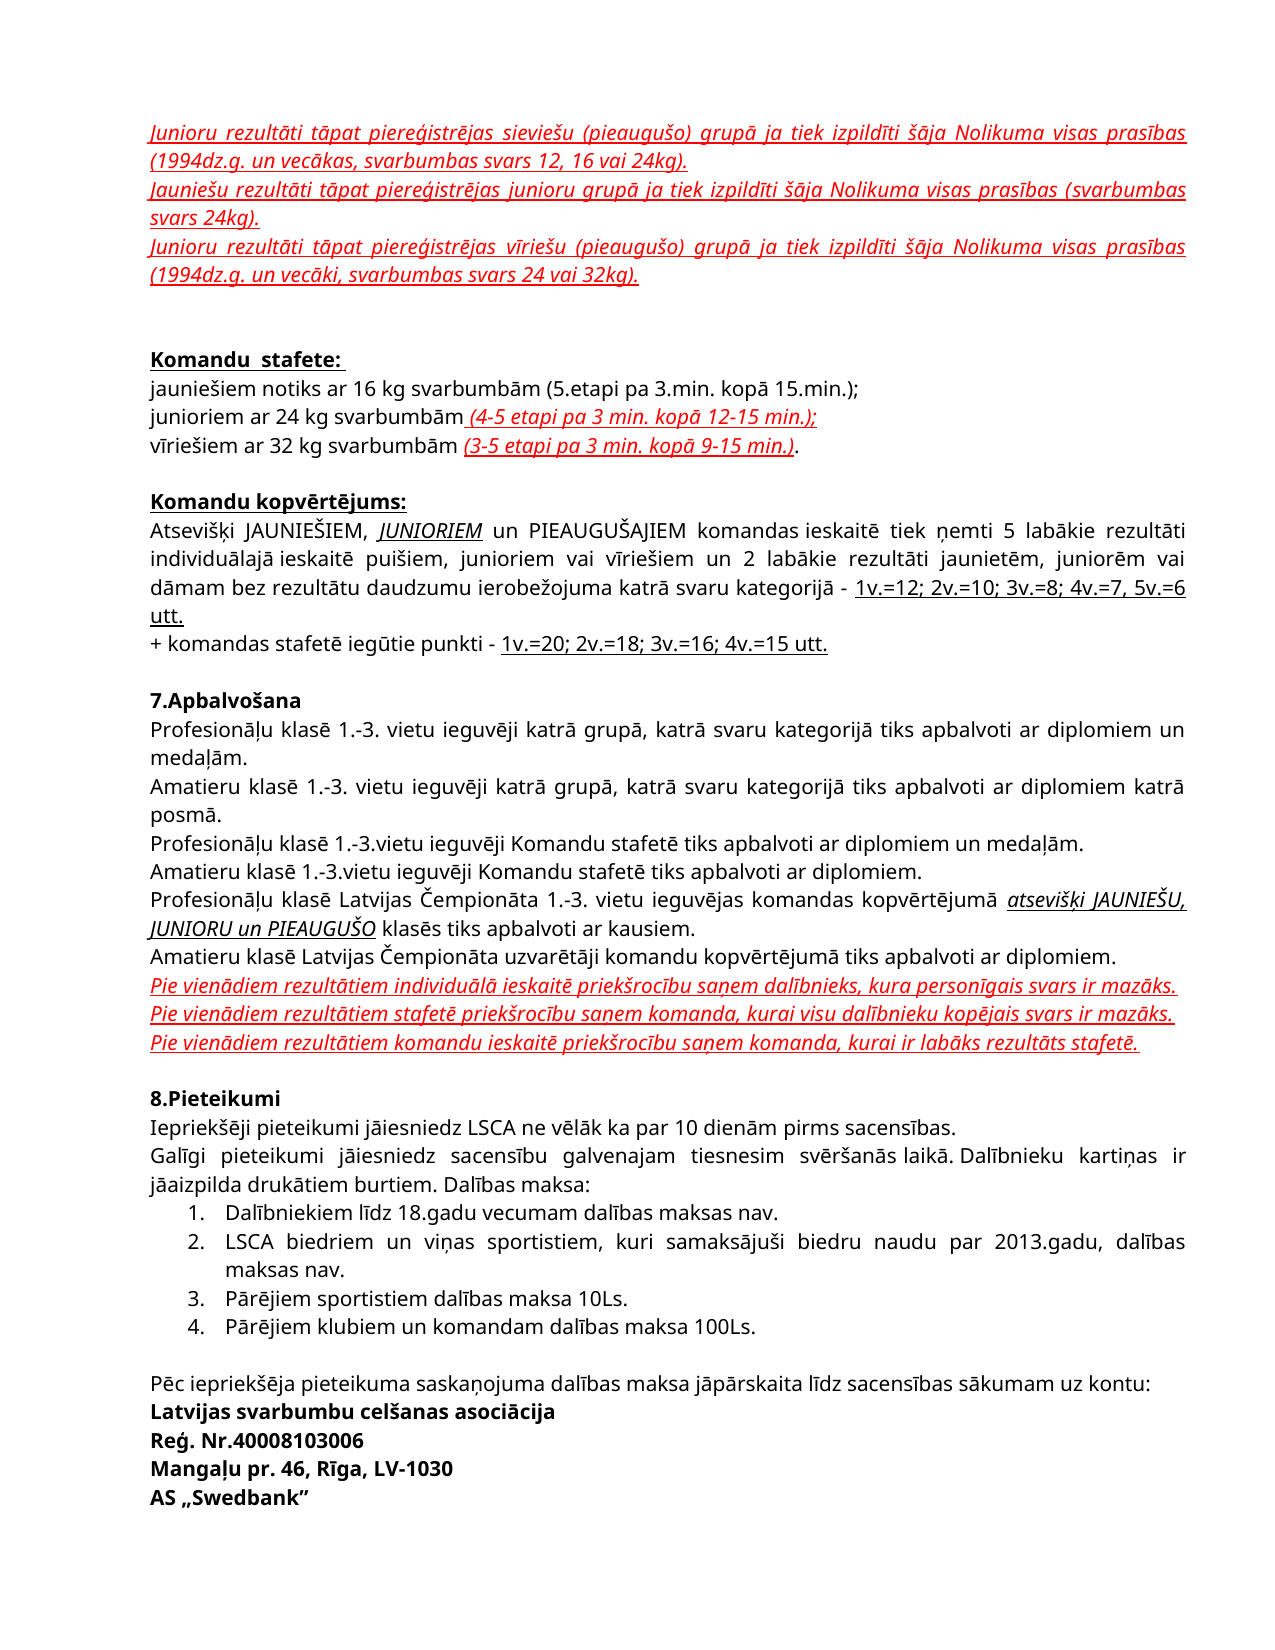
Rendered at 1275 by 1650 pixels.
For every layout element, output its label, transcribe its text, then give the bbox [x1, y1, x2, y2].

text Amatieru klasē Latvijas Čempionāta uzvarētāji komandu kopvērtējumā tiks apbalvoti ar diplomiem. [150, 942, 1186, 971]
text Profesionāļu klasē Latvijas Čempionāta 1.-3. vietu ieguvējas komandas kopvērtējumā atsevišķi JAUNIEŠU, JUNIORU un PIEAUGUŠO klasēs tiks apbalvoti ar kausiem. [150, 886, 1186, 942]
text Jauniešu rezultāti tāpat piereģistrējas junioru grupā ja tiek izpildīti šāja Nolikuma visas prasības (svarbumbas svars 24kg). [150, 175, 1186, 199]
text AS „Swedbank” [150, 1483, 1186, 1511]
text junioriem ar 24 kg svarbumbām (4-5 etapi pa 3 min. kopā 12-15 min.); vīriešiem ar 32 kg svarbumbām (3-5 etapi pa 3 min. kopā 9-15 min.). [150, 402, 1186, 487]
text Junioru rezultāti tāpat piereģistrējas vīriešu (pieaugušo) grupā ja tiek izpildīti šāja Nolikuma visas prasības (1994dz.g. un vecāki, svarbumbas svars 24 vai 32kg). [150, 232, 1186, 256]
text Profesionāļu klasē 1.-3.vietu ieguvēji Komandu stafetē tiks apbalvoti ar diplomiem un medaļām. [150, 829, 1186, 857]
text Amatieru klasē 1.-3. vietu ieguvēji katrā grupā, katrā svaru kategorijā tiks apbalvoti ar diplomiem katrā posmā. [150, 772, 1186, 829]
text jauniešiem notiks ar 16 kg svarbumbām (5.etapi pa 3.min. kopā 15.min.); [150, 374, 1186, 402]
list Pārējiem klubiem un komandam dalības maksa 100Ls. [187, 1312, 1186, 1341]
text 8.Pieteikumi Iepriekšēji pieteikumi jāiesniedz LSCA ne vēlāk ka par 10 dienām pirms sacensības. [150, 1084, 1186, 1141]
text Komandu kopvērtējums: [150, 487, 1186, 516]
text Reģ. Nr.40008103006 [150, 1426, 1186, 1454]
list Pārējiem sportistiem dalības maksa 10Ls. [187, 1284, 1186, 1312]
text 7.Apbalvošana Profesionāļu klasē 1.-3. vietu ieguvēji katrā grupā, katrā svaru kategorijā tiks apbalvoti ar diplomiem un medaļām. [150, 686, 1186, 772]
text Mangaļu pr. 46, Rīga, LV-1030 [150, 1454, 1186, 1483]
text Atsevišķi JAUNIEŠIEM, JUNIORIEM un PIEAUGUŠAJIEM komandas ieskaitē tiek ņemti 5 labākie rezultāti individuālajā ieskaitē puišiem, junioriem vai vīriešiem un 2 labākie rezultāti jaunietēm, juniorēm vai dāmam bez rezultātu daudzumu ierobežojuma katrā svaru kategorijā - 1v.=12; 2v.=10; 3v.=8; 4v.=7, 5v.=6 utt. [150, 516, 1186, 629]
text Galīgi pieteikumi jāiesniedz sacensību galvenajam tiesnesim svēršanās laikā. Dalībnieku kartiņas ir jāaizpilda drukātiem burtiem. Dalības maksa: [150, 1141, 1186, 1198]
text Junioru rezultāti tāpat piereģistrējas sieviešu (pieaugušo) grupā ja tiek izpildīti šāja Nolikuma visas prasības (1994dz.g. un vecākas, svarbumbas svars 12, 16 vai 24kg). [150, 144, 1186, 175]
text Pie vienādiem rezultātiem individuālā ieskaitē priekšrocību saņem dalībnieks, kura personīgais svars ir mazāks. Pie vienādiem rezultātiem stafetē priekšrocību saņem komanda, kurai visu dalībnieku kopējais svars ir mazāks. Pie vienādiem rezultātiem komandu ieskaitē priekšrocību saņem komanda, kurai ir labāks rezultāts stafetē. [150, 971, 1186, 1056]
text Latvijas svarbumbu celšanas asociācija [150, 1397, 1186, 1426]
text Komandu stafete: [150, 317, 1186, 374]
text Jauniešu rezultāti tāpat piereģistrējas junioru grupā ja tiek izpildīti šāja Nolikuma visas prasības (svarbumbas svars 24kg). [150, 201, 1186, 232]
text Junioru rezultāti tāpat piereģistrējas vīriešu (pieaugušo) grupā ja tiek izpildīti šāja Nolikuma visas prasības (1994dz.g. un vecāki, svarbumbas svars 24 vai 32kg). [150, 257, 1186, 289]
list LSCA biedriem un viņas sportistiem, kuri samaksājuši biedru naudu par 2013.gadu, dalības maksas nav. [187, 1227, 1186, 1284]
text Junioru rezultāti tāpat piereģistrējas sieviešu (pieaugušo) grupā ja tiek izpildīti šāja Nolikuma visas prasības (1994dz.g. un vecākas, svarbumbas svars 12, 16 vai 24kg). [150, 118, 1186, 142]
text Pēc iepriekšēja pieteikuma saskaņojuma dalības maksa jāpārskaita līdz sacensības sākumam uz kontu: [150, 1369, 1186, 1397]
list Dalībniekiem līdz 18.gadu vecumam dalības maksas nav. [187, 1198, 1186, 1227]
text Amatieru klasē 1.-3.vietu ieguvēji Komandu stafetē tiks apbalvoti ar diplomiem. [150, 857, 1186, 886]
text + komandas stafetē iegūtie punkti - 1v.=20; 2v.=18; 3v.=16; 4v.=15 utt. [150, 629, 1186, 658]
